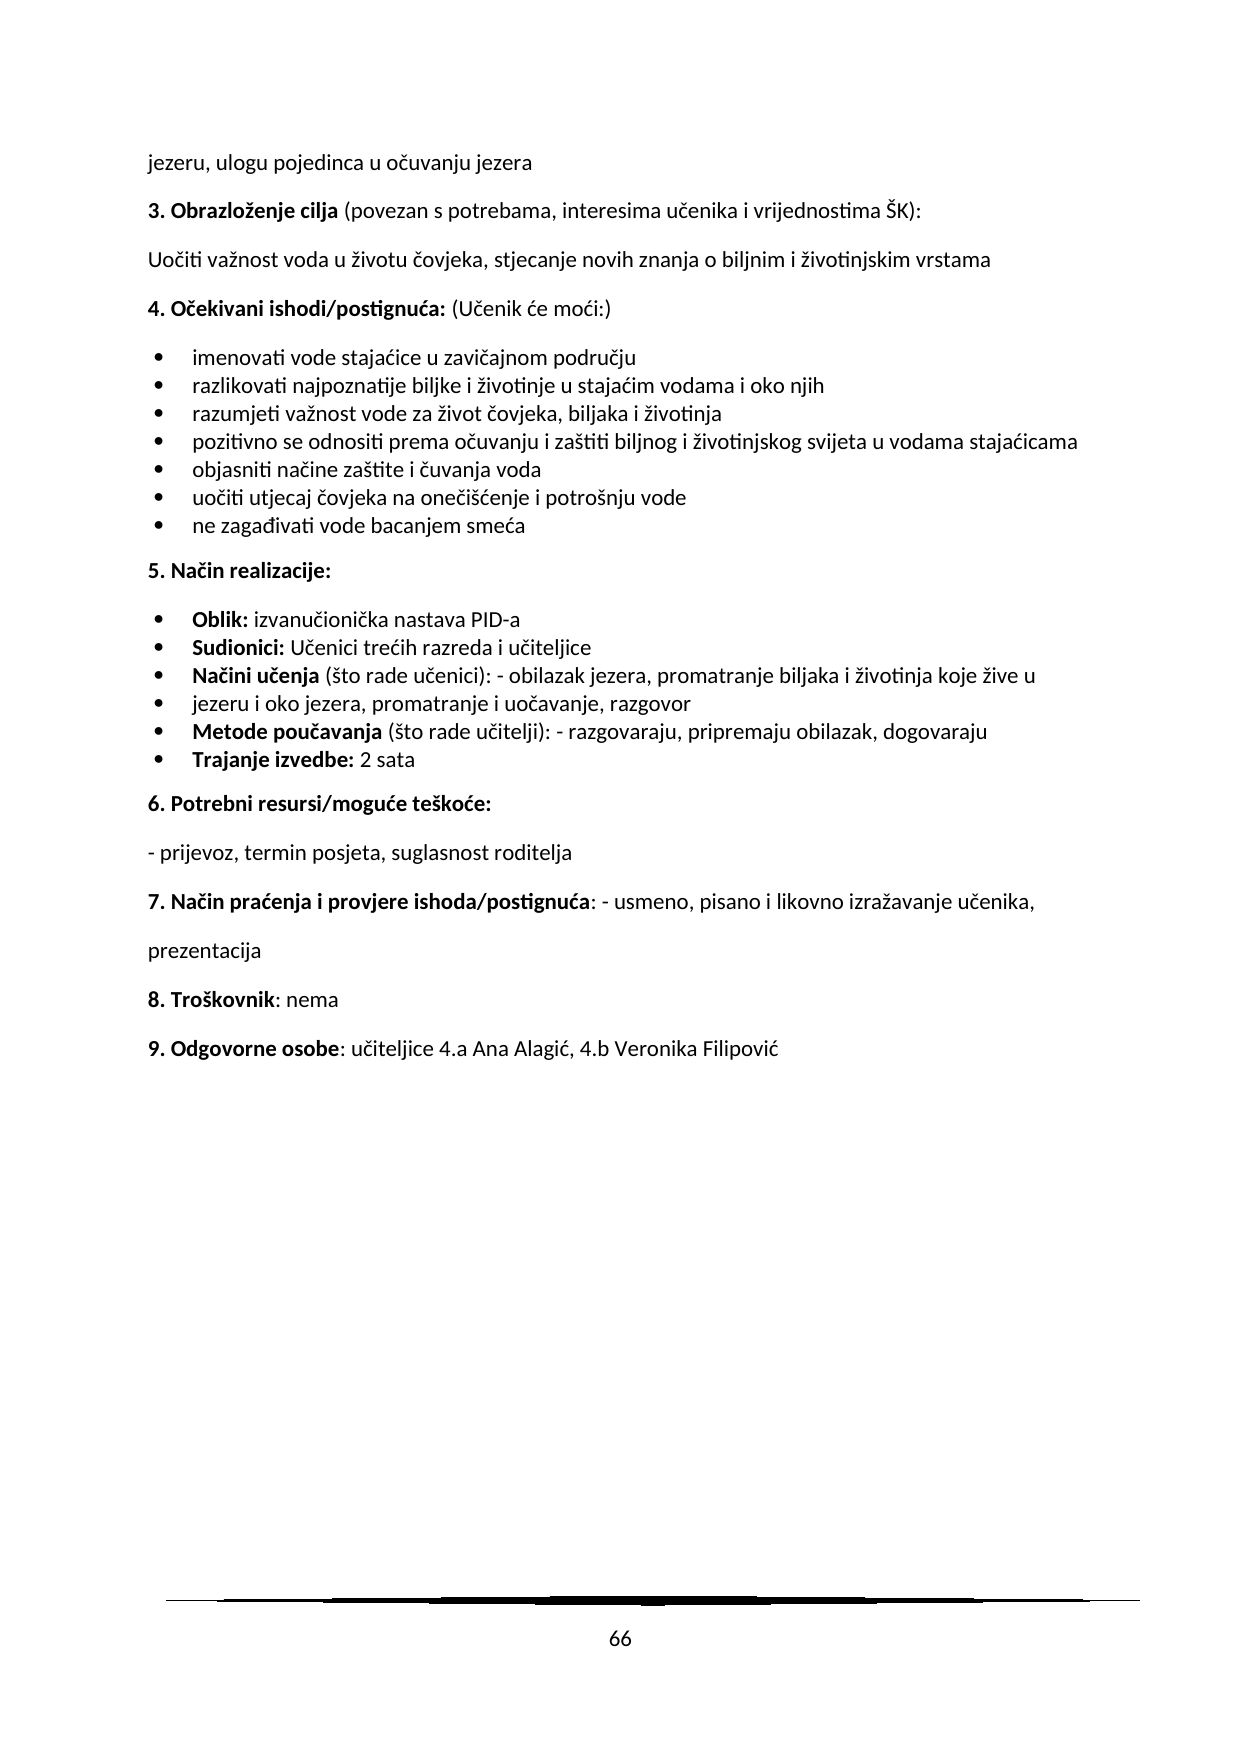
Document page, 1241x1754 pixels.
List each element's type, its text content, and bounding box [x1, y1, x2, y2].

list razlikovati najpoznatije biljke i životinje u stajaćim vodama i oko njih [154, 371, 1092, 399]
text 6. Potrebni resursi/moguće teškoće: [148, 789, 1092, 818]
list Metode poučavanja (što rade učitelji): - razgovaraju, pripremaju obilazak, dogovaraju [154, 717, 1092, 745]
list objasniti načine zaštite i čuvanja voda [154, 455, 1092, 483]
text 8. Troškovnik: nema [148, 985, 1092, 1013]
list jezeru i oko jezera, promatranje i uočavanje, razgovor [154, 689, 1092, 717]
list Trajanje izvedbe: 2 sata [154, 745, 1092, 773]
text 4. Očekivani ishodi/postignuća: (Učenik će moći:) [148, 294, 1092, 322]
list Sudionici: Učenici trećih razreda i učiteljice [154, 633, 1092, 661]
text prezentacija [148, 936, 1092, 964]
text 9. Odgovorne osobe: učiteljice 4.a Ana Alagić, 4.b Veronika Filipović [148, 1034, 1092, 1062]
text 7. Način praćenja i provjere ishoda/postignuća: - usmeno, pisano i likovno izražavanje učenika, [148, 887, 1092, 915]
list ne zagađivati vode bacanjem smeća [154, 511, 1092, 539]
list uočiti utjecaj čovjeka na onečišćenje i potrošnju vode [154, 483, 1092, 511]
list razumjeti važnost vode za život čovjeka, biljaka i životinja [154, 399, 1092, 427]
text jezeru, ulogu pojedinca u očuvanju jezera [148, 148, 1092, 176]
list Oblik: izvanučionička nastava PID-a [154, 605, 1092, 633]
text - prijevoz, termin posjeta, suglasnost roditelja [148, 838, 1092, 866]
list imenovati vode stajaćice u zavičajnom području [154, 343, 1092, 371]
text 5. Način realizacije: [148, 556, 1092, 584]
list pozitivno se odnositi prema očuvanju i zaštiti biljnog i životinjskog svijeta u vodama stajaćicama [154, 427, 1092, 455]
text Uočiti važnost voda u životu čovjeka, stjecanje novih znanja o biljnim i životinjskim vrstama [148, 245, 1092, 273]
list Načini učenja (što rade učenici): - obilazak jezera, promatranje biljaka i životinja koje žive u [154, 661, 1092, 689]
text 3. Obrazloženje cilja (povezan s potrebama, interesima učenika i vrijednostima ŠK): [148, 197, 1092, 224]
